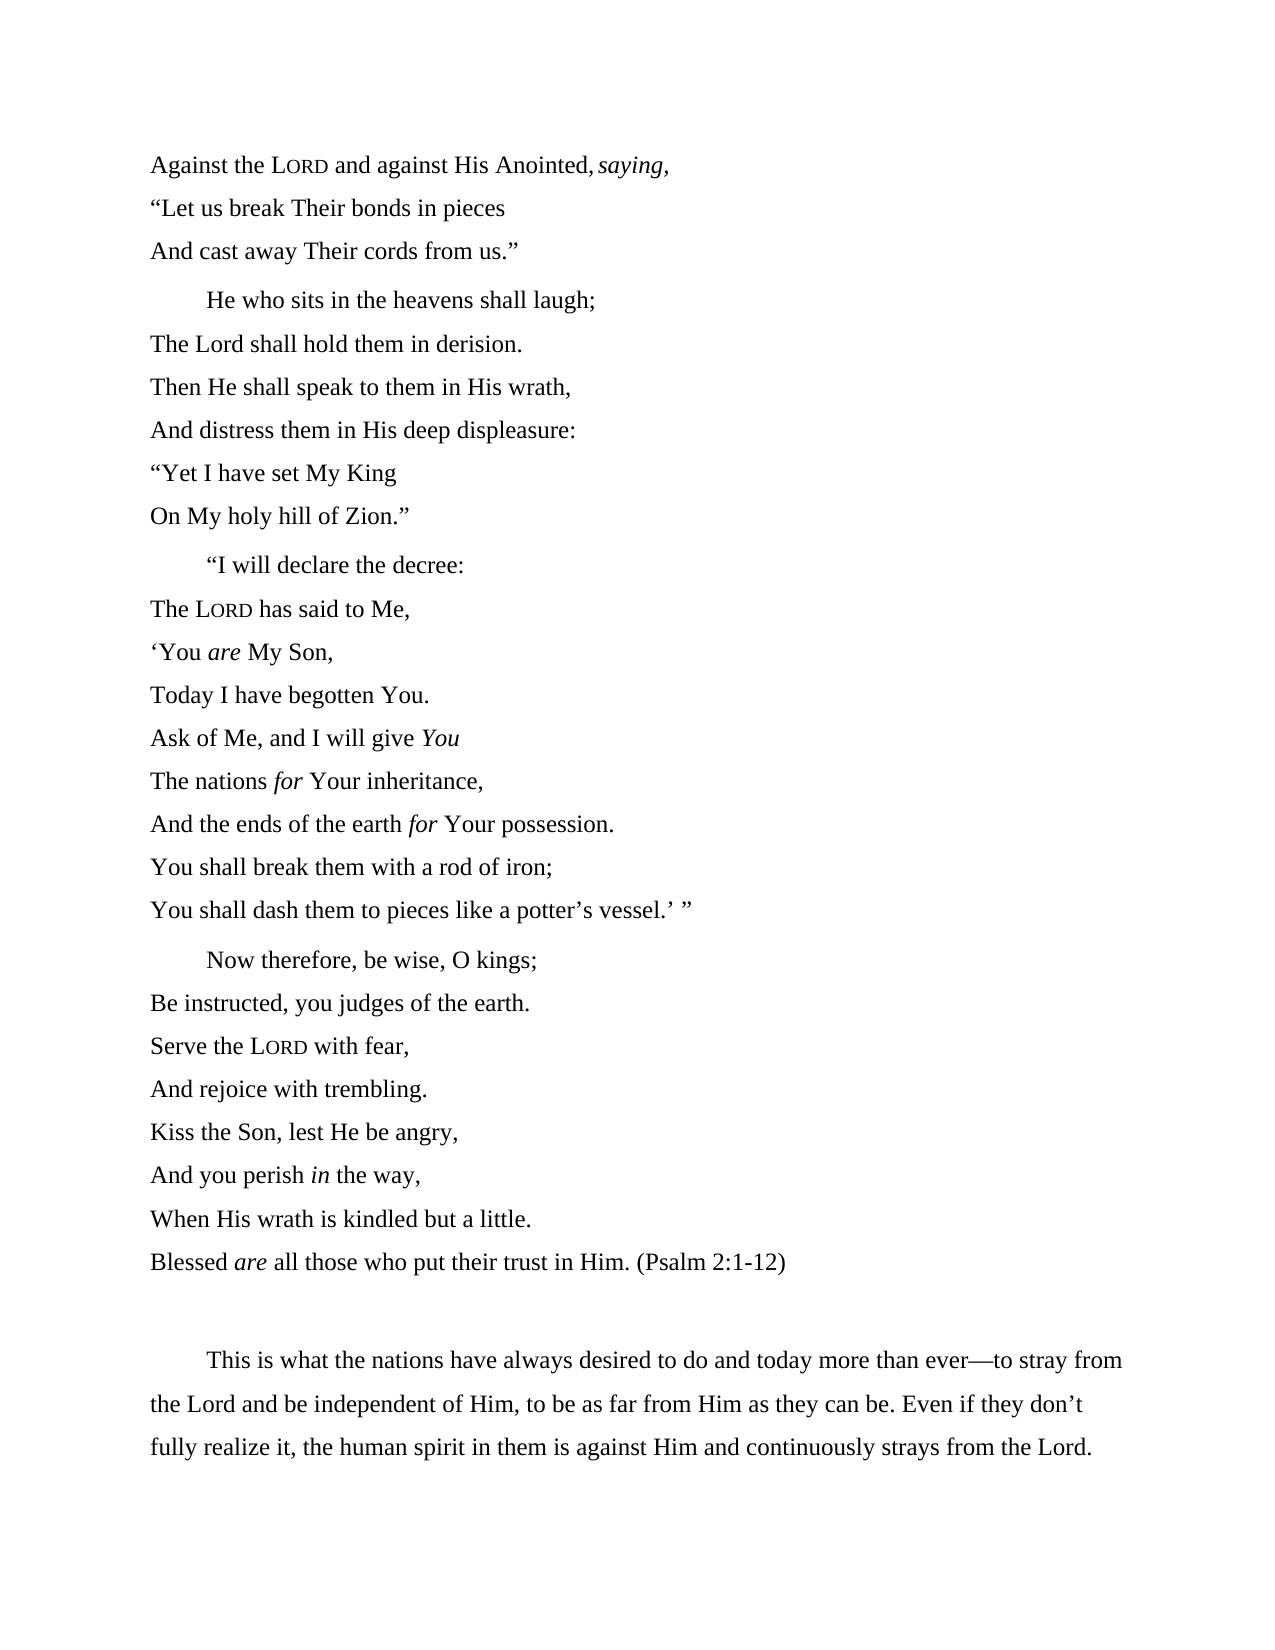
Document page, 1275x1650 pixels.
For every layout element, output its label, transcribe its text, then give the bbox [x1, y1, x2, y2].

text “I will declare the decree: The Lord has said to Me, ‘You are My Son, Today I have begotten You. Ask of Me, and I will give You The nations for Your inheritance, And the ends of the earth for Your possession. You shall break them with a rod of iron; You shall dash them to pieces like a potter’s vessel.’ ” [150, 551, 1125, 924]
text He who sits in the heavens shall laugh; The Lord shall hold them in derision. Then He shall speak to them in His wrath, And distress them in His deep displeasure: “Yet I have set My King On My holy hill of Zion.” [150, 286, 1125, 530]
text Now therefore, be wise, O kings; Be instructed, you judges of the earth. Serve the Lord with fear, And rejoice with trembling. Kiss the Son, lest He be angry, And you perish in the way, When His wrath is kindled but a little. Blessed are all those who put their trust in Him. (Psalm 2:1-12) [150, 945, 1125, 1276]
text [150, 1346, 1125, 1461]
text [150, 150, 1125, 265]
